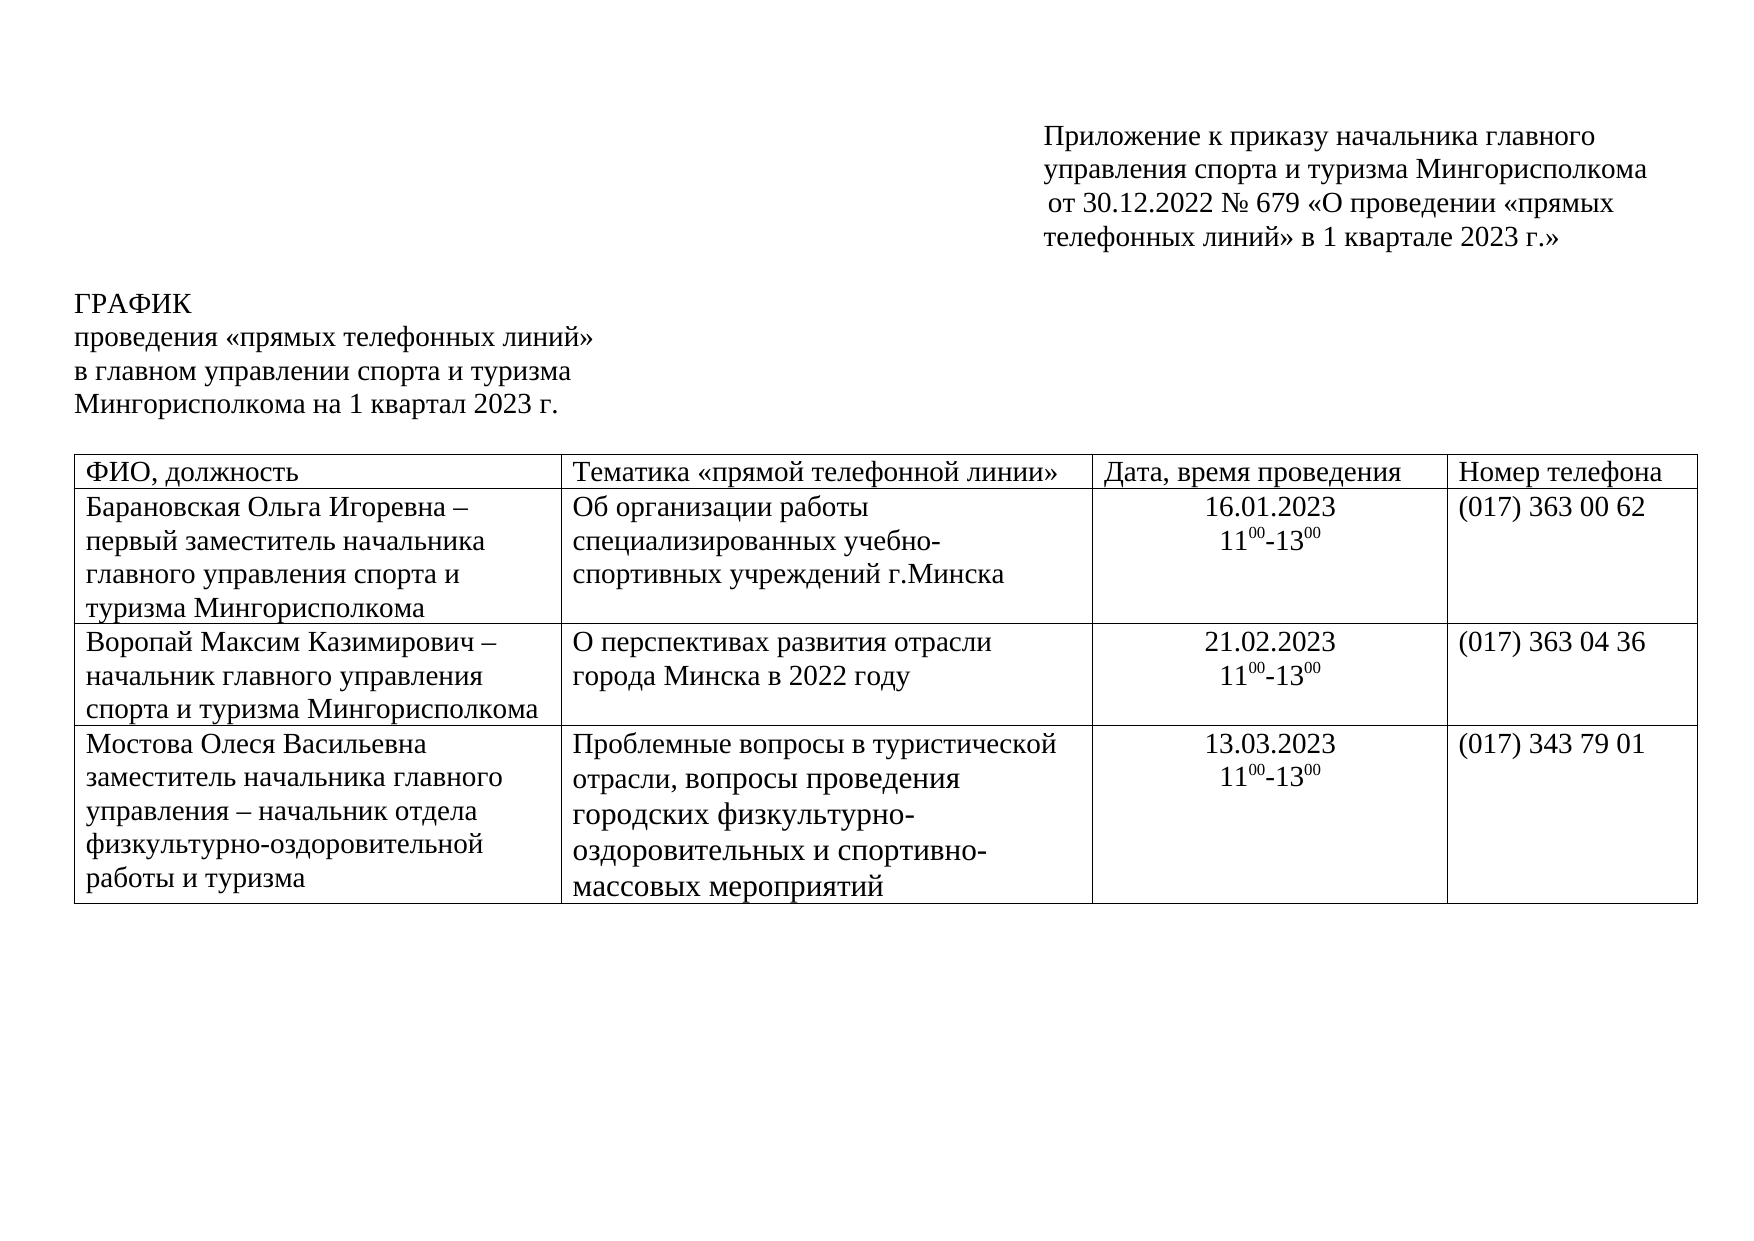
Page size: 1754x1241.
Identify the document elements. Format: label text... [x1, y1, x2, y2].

text в главном управлении спорта и туризма [74, 353, 1698, 386]
table_cell 21.02.2023 1100-1300 [1093, 624, 1447, 725]
table_cell (017) 363 04 36 [1448, 624, 1697, 725]
table_cell Барановская Ольга Игоревна – первый заместитель начальника главного управления спорта и туризма Мингорисполкома [75, 489, 561, 623]
text от 30.12.2022 № 679 «О проведении «прямых [74, 185, 1698, 219]
text Приложение к приказу начальника главного [74, 118, 1698, 152]
table_cell (017) 363 00 62 [1448, 489, 1697, 623]
table_header Тематика «прямой телефонной линии» [562, 455, 1092, 488]
table_cell 13.03.2023 1100-1300 [1093, 726, 1447, 903]
table_cell Мостова Олеся Васильевна заместитель начальника главного управления – начальник отдела физкультурно-оздоровительной работы и туризма [75, 726, 561, 903]
table_header Дата, время проведения [1093, 455, 1447, 488]
table_header Номер телефона [1448, 455, 1697, 488]
table_cell Проблемные вопросы в туристической отрасли, вопросы проведения городских физкультурно-оздоровительных и спортивно-массовых мероприятий [562, 726, 1092, 903]
table_cell (017) 343 79 01 [1448, 726, 1697, 903]
text управления спорта и туризма Мингорисполкома [74, 152, 1698, 185]
text Мингорисполкома на 1 квартал 2023 г. [74, 386, 1698, 420]
text телефонных линий» в 1 квартале 2023 г.» [74, 219, 1698, 252]
table_cell Воропай Максим Казимирович – начальник главного управления спорта и туризма Мингорисполкома [75, 624, 561, 725]
table_header ФИО, должность [75, 455, 561, 488]
text ГРАФИК [74, 286, 1698, 319]
table_cell О перспективах развития отрасли города Минска в 2022 году [562, 624, 1092, 725]
table_cell 16.01.2023 1100-1300 [1093, 489, 1447, 623]
table_cell Об организации работы специализированных учебно-спортивных учреждений г.Минска [562, 489, 1092, 623]
text проведения «прямых телефонных линий» [74, 319, 1698, 353]
